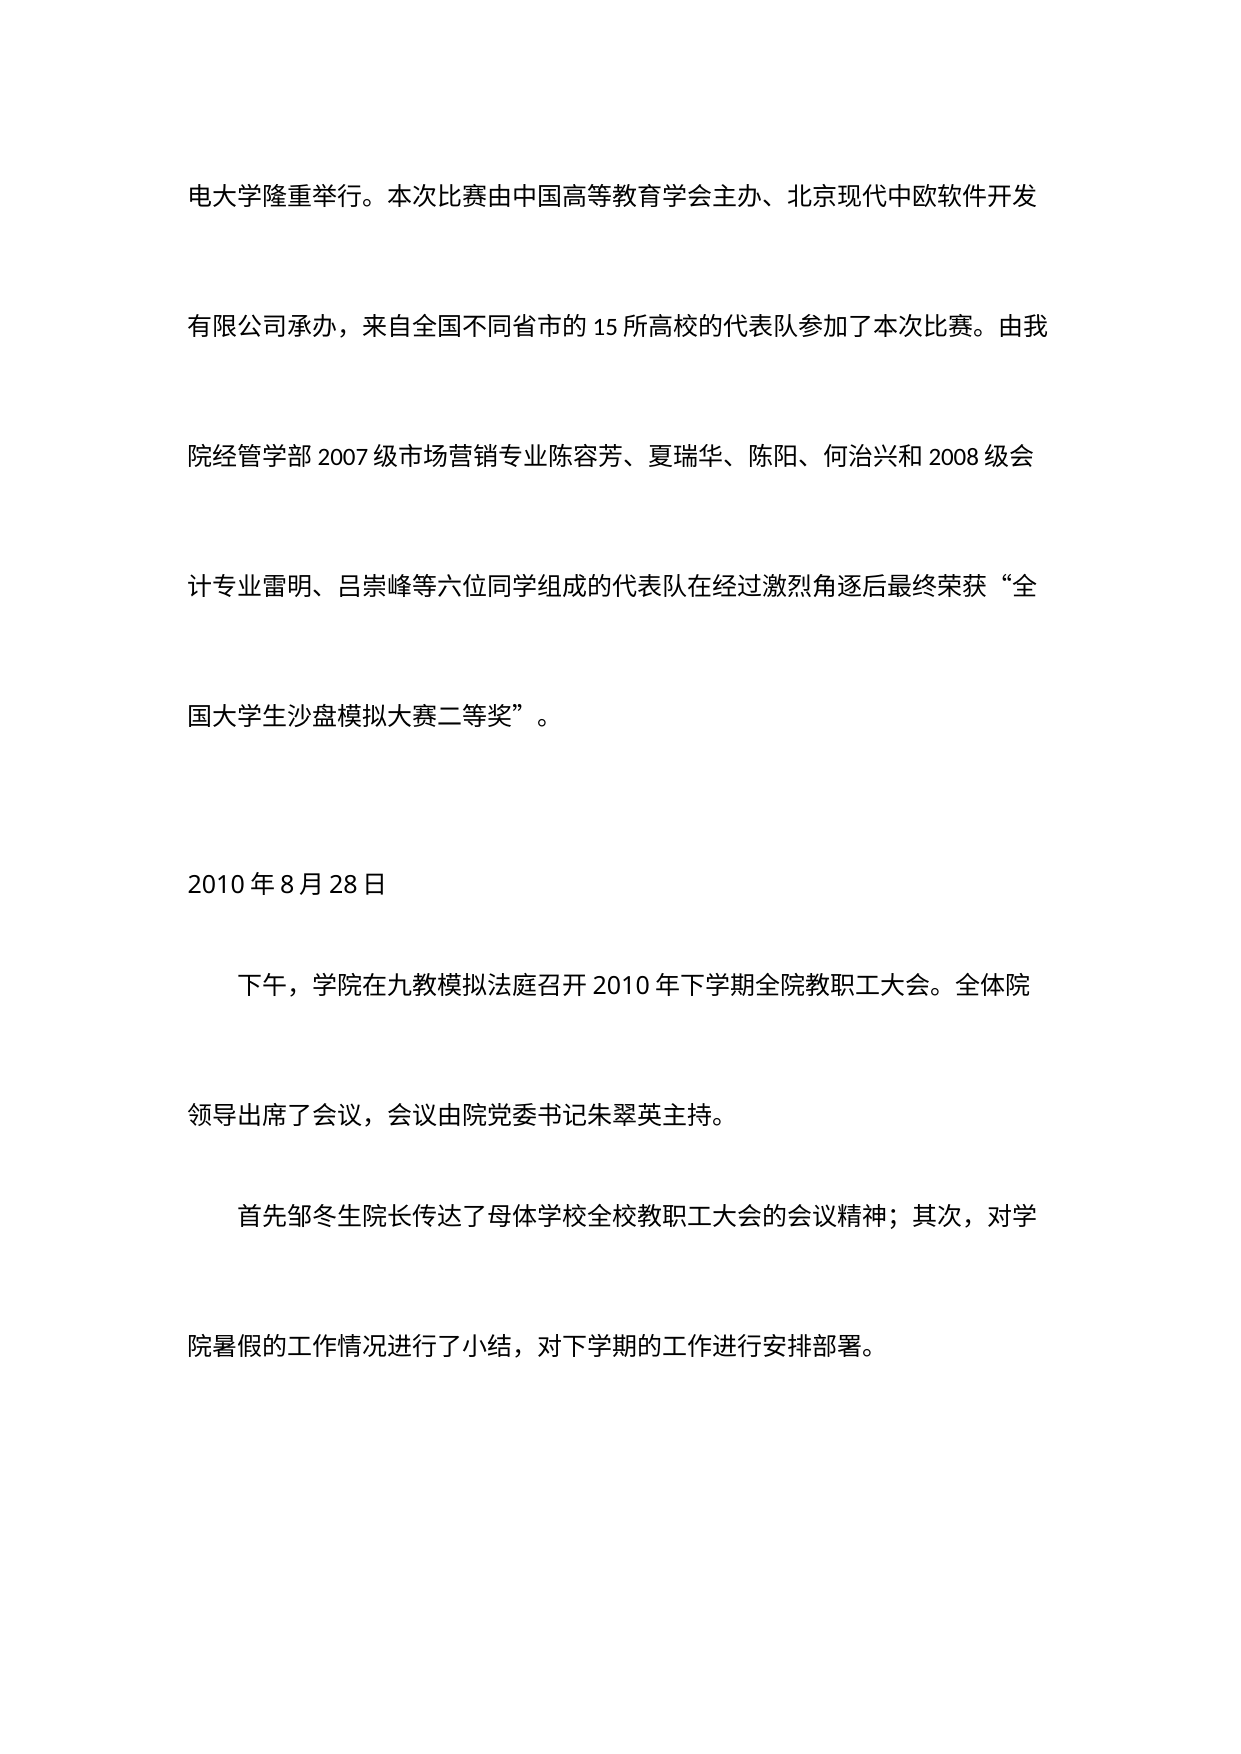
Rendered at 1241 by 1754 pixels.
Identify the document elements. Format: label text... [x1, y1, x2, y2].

text 下午，学院在九教模拟法庭召开2010年下学期全院教职工大会。全体院领导出席了会议，会议由院党委书记朱翠英主持。 [187, 951, 1053, 1146]
text 首先邹冬生院长传达了母体学校全校教职工大会的会议精神；其次，对学院暑假的工作情况进行了小结，对下学期的工作进行安排部署。 [187, 1182, 1053, 1377]
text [187, 162, 1053, 747]
text 2010年8月28日 [187, 850, 1053, 915]
